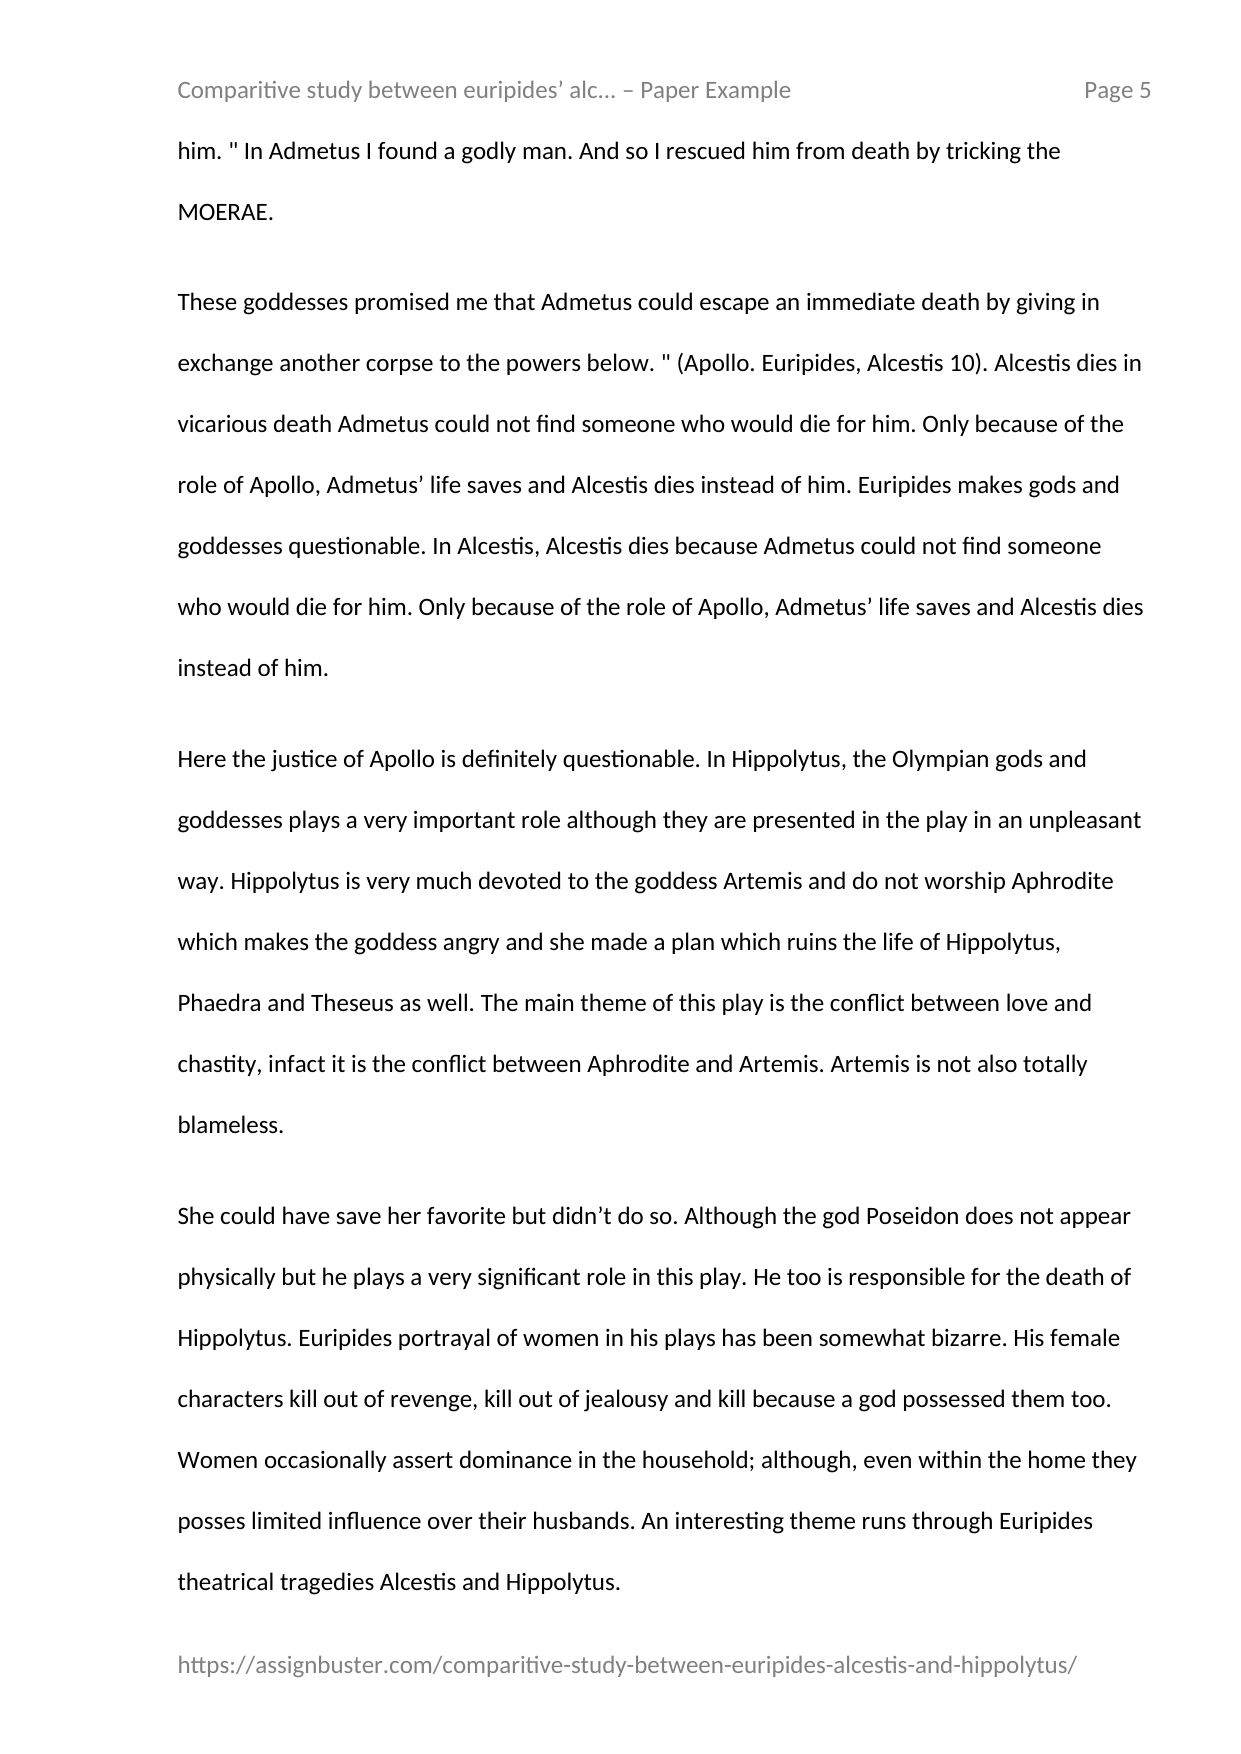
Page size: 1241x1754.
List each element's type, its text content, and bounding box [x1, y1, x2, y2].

text These goddesses promised me that Admetus could escape an immediate death by giving in exchange another corpse to the powers below. " (Apollo. Euripides, Alcestis 10). Alcestis dies in vicarious death Admetus could not find someone who would die for him. Only because of the role of Apollo, Admetus’ life saves and Alcestis dies instead of him. Euripides makes gods and goddesses questionable. In Alcestis, Alcestis dies because Admetus could not find someone who would die for him. Only because of the role of Apollo, Admetus’ life saves and Alcestis dies instead of him. [177, 286, 1152, 683]
text She could have save her favorite but didn’t do so. Although the god Poseidon does not appear physically but he plays a very significant role in this play. He too is responsible for the death of Hippolytus. Euripides portrayal of women in his plays has been somewhat bizarre. His female characters kill out of revenge, kill out of jealousy and kill because a god possessed them too. Women occasionally assert dominance in the household; although, even within the home they posses limited influence over their husbands. An interesting theme runs through Euripides theatrical tragedies Alcestis and Hippolytus. [177, 1200, 1152, 1597]
text Here the justice of Apollo is definitely questionable. In Hippolytus, the Olympian gods and goddesses plays a very important role although they are presented in the play in an unpleasant way. Hippolytus is very much devoted to the goddess Artemis and do not worship Aphrodite which makes the goddess angry and she made a plan which ruins the life of Hippolytus, Phaedra and Theseus as well. The main theme of this play is the conflict between love and chastity, infact it is the conflict between Aphrodite and Artemis. Artemis is not also totally blameless. [177, 743, 1152, 1140]
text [177, 135, 1152, 226]
